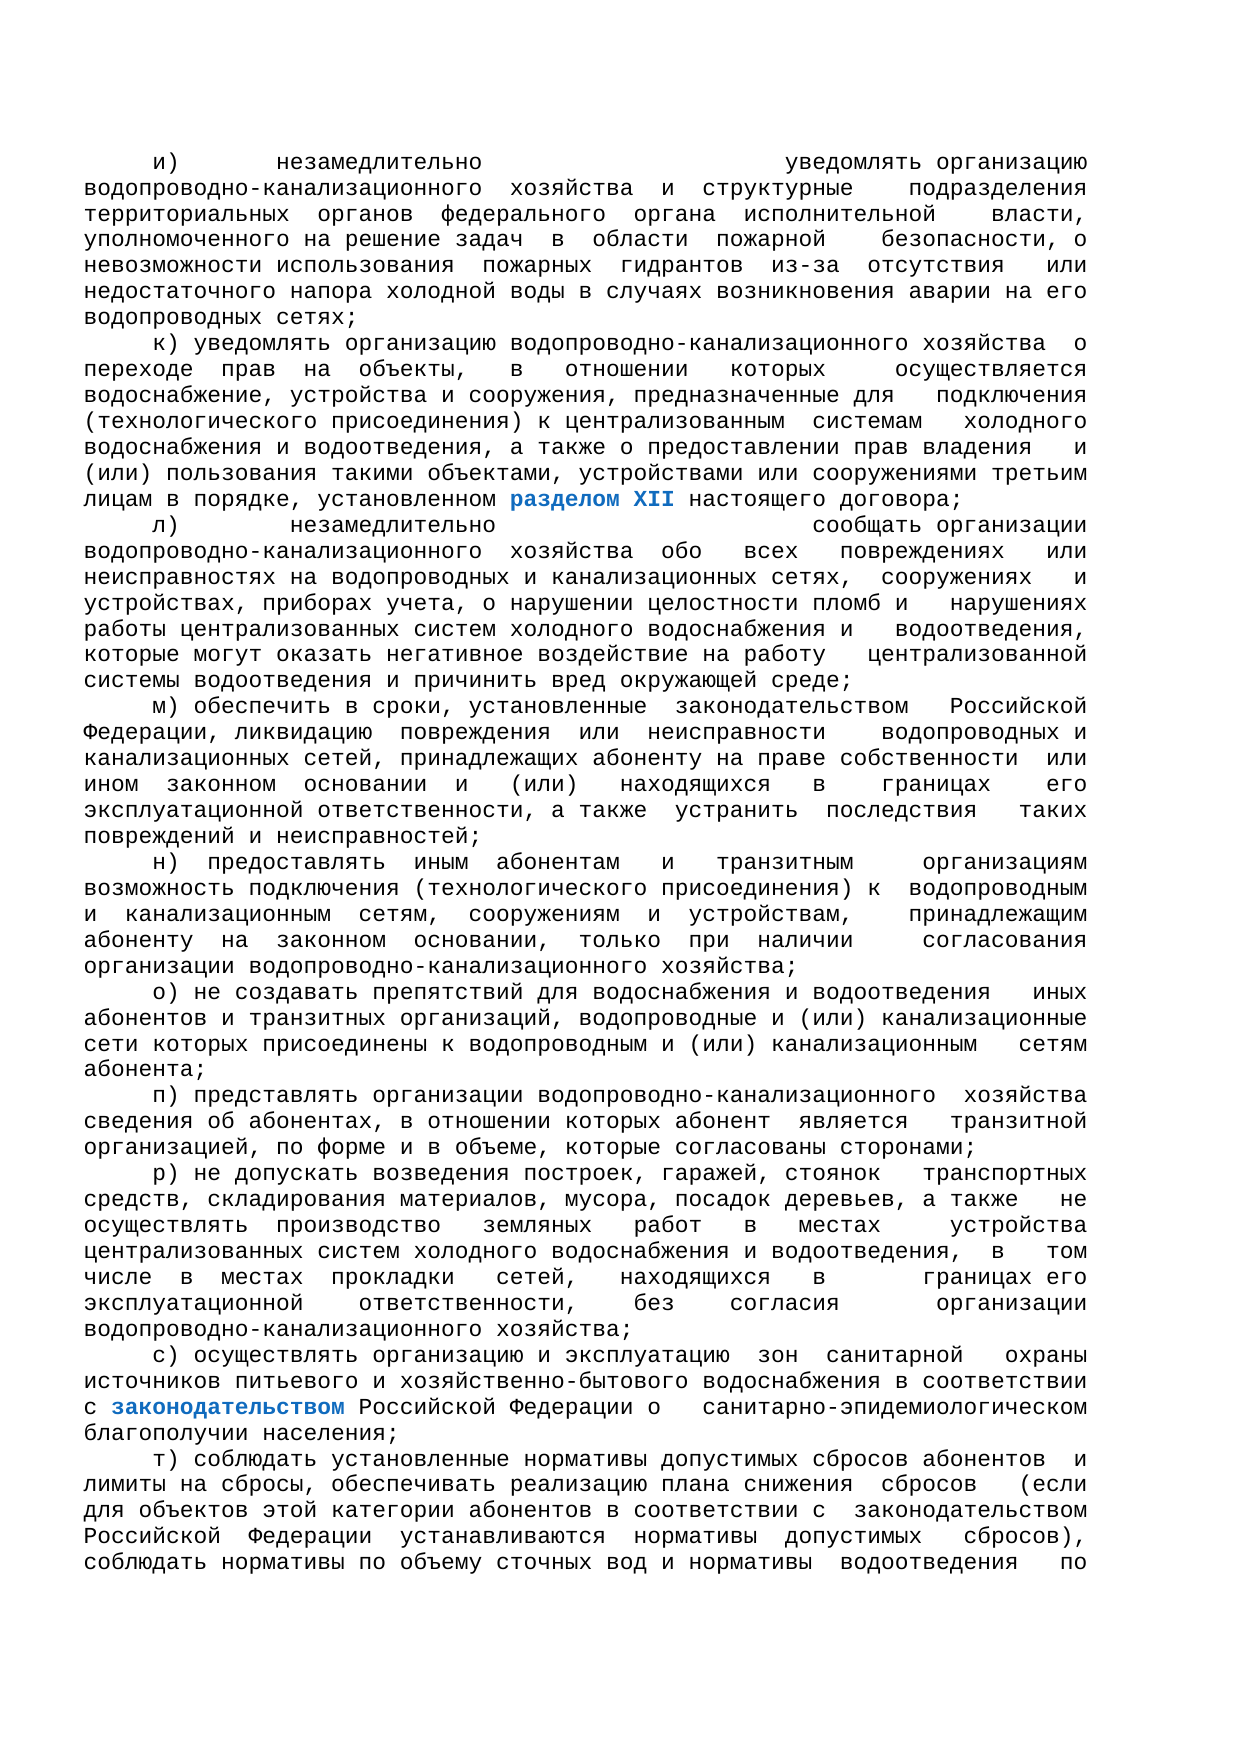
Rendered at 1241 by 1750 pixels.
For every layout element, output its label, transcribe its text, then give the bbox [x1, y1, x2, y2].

text централизованных систем холодного водоснабжения и водоотведения, в том [83, 1239, 1157, 1265]
text работы централизованных систем холодного водоснабжения и водоотведения, [83, 617, 1157, 643]
text лимиты на сбросы, обеспечивать реализацию плана снижения сбросов (если [83, 1473, 1157, 1499]
text возможность подключения (технологического присоединения) к водопроводным [83, 876, 1157, 902]
text р) не допускать возведения построек, гаражей, стоянок транспортных [83, 1162, 1157, 1187]
text для объектов этой категории абонентов в соответствии с законодательством [83, 1499, 1157, 1525]
text территориальных органов федерального органа исполнительной власти, [83, 202, 1157, 228]
text системы водоотведения и причинить вред окружающей среде; [83, 669, 1157, 695]
text источников питьевого и хозяйственно-бытового водоснабжения в соответствии [83, 1369, 1157, 1395]
text водоснабжение, устройства и сооружения, предназначенные для подключения [83, 383, 1157, 409]
text и канализационным сетям, сооружениям и устройствам, принадлежащим [83, 902, 1157, 928]
text и) незамедлительно уведомлять организацию [83, 150, 1157, 176]
text н) предоставлять иным абонентам и транзитным организациям [83, 850, 1157, 876]
text водопроводных сетях; [83, 306, 1157, 332]
text устройствах, приборах учета, о нарушении целостности пломб и нарушениях [83, 591, 1157, 617]
text (или) пользования такими объектами, устройствами или сооружениями третьим [83, 461, 1157, 487]
text л) незамедлительно сообщать организации [83, 513, 1157, 539]
text абонента; [83, 1058, 1157, 1084]
text о) не создавать препятствий для водоснабжения и водоотведения иных [83, 980, 1157, 1006]
text абонентов и транзитных организаций, водопроводные и (или) канализационные [83, 1006, 1157, 1032]
text сети которых присоединены к водопроводным и (или) канализационным сетям [83, 1032, 1157, 1058]
text средств, складирования материалов, мусора, посадок деревьев, а также не [83, 1187, 1157, 1213]
text невозможности использования пожарных гидрантов из-за отсутствия или [83, 254, 1157, 280]
text лицам в порядке, установленном разделом XII настоящего договора; [83, 487, 1157, 513]
text числе в местах прокладки сетей, находящихся в границах его [83, 1265, 1157, 1291]
text водопроводно-канализационного хозяйства; [83, 1317, 1157, 1343]
text абоненту на законном основании, только при наличии согласования [83, 928, 1157, 954]
text с законодательством Российской Федерации о санитарно-эпидемиологическом [83, 1395, 1157, 1421]
text Федерации, ликвидацию повреждения или неисправности водопроводных и [83, 721, 1157, 747]
text сведения об абонентах, в отношении которых абонент является транзитной [83, 1110, 1157, 1136]
text повреждений и неисправностей; [83, 824, 1157, 850]
text водопроводно-канализационного хозяйства обо всех повреждениях или [83, 539, 1157, 565]
text к) уведомлять организацию водопроводно-канализационного хозяйства о [83, 332, 1157, 357]
text организацией, по форме и в объеме, которые согласованы сторонами; [83, 1136, 1157, 1162]
text эксплуатационной ответственности, а также устранить последствия таких [83, 798, 1157, 824]
text неисправностях на водопроводных и канализационных сетях, сооружениях и [83, 565, 1157, 591]
text организации водопроводно-канализационного хозяйства; [83, 954, 1157, 980]
text переходе прав на объекты, в отношении которых осуществляется [83, 357, 1157, 383]
text Российской Федерации устанавливаются нормативы допустимых сбросов), [83, 1525, 1157, 1551]
text осуществлять производство земляных работ в местах устройства [83, 1213, 1157, 1239]
text п) представлять организации водопроводно-канализационного хозяйства [83, 1084, 1157, 1110]
text эксплуатационной ответственности, без согласия организации [83, 1291, 1157, 1317]
text недостаточного напора холодной воды в случаях возникновения аварии на его [83, 280, 1157, 306]
text (технологического присоединения) к централизованным системам холодного [83, 409, 1157, 435]
text канализационных сетей, принадлежащих абоненту на праве собственности или [83, 747, 1157, 772]
text водопроводно-канализационного хозяйства и структурные подразделения [83, 176, 1157, 202]
text водоснабжения и водоотведения, а также о предоставлении прав владения и [83, 435, 1157, 461]
text благополучии населения; [83, 1421, 1157, 1447]
text м) обеспечить в сроки, установленные законодательством Российской [83, 695, 1157, 721]
text соблюдать нормативы по объему сточных вод и нормативы водоотведения по [83, 1551, 1157, 1577]
text уполномоченного на решение задач в области пожарной безопасности, о [83, 228, 1157, 254]
text т) соблюдать установленные нормативы допустимых сбросов абонентов и [83, 1447, 1157, 1473]
text ином законном основании и (или) находящихся в границах его [83, 772, 1157, 798]
text с) осуществлять организацию и эксплуатацию зон санитарной охраны [83, 1343, 1157, 1369]
text которые могут оказать негативное воздействие на работу централизованной [83, 643, 1157, 669]
